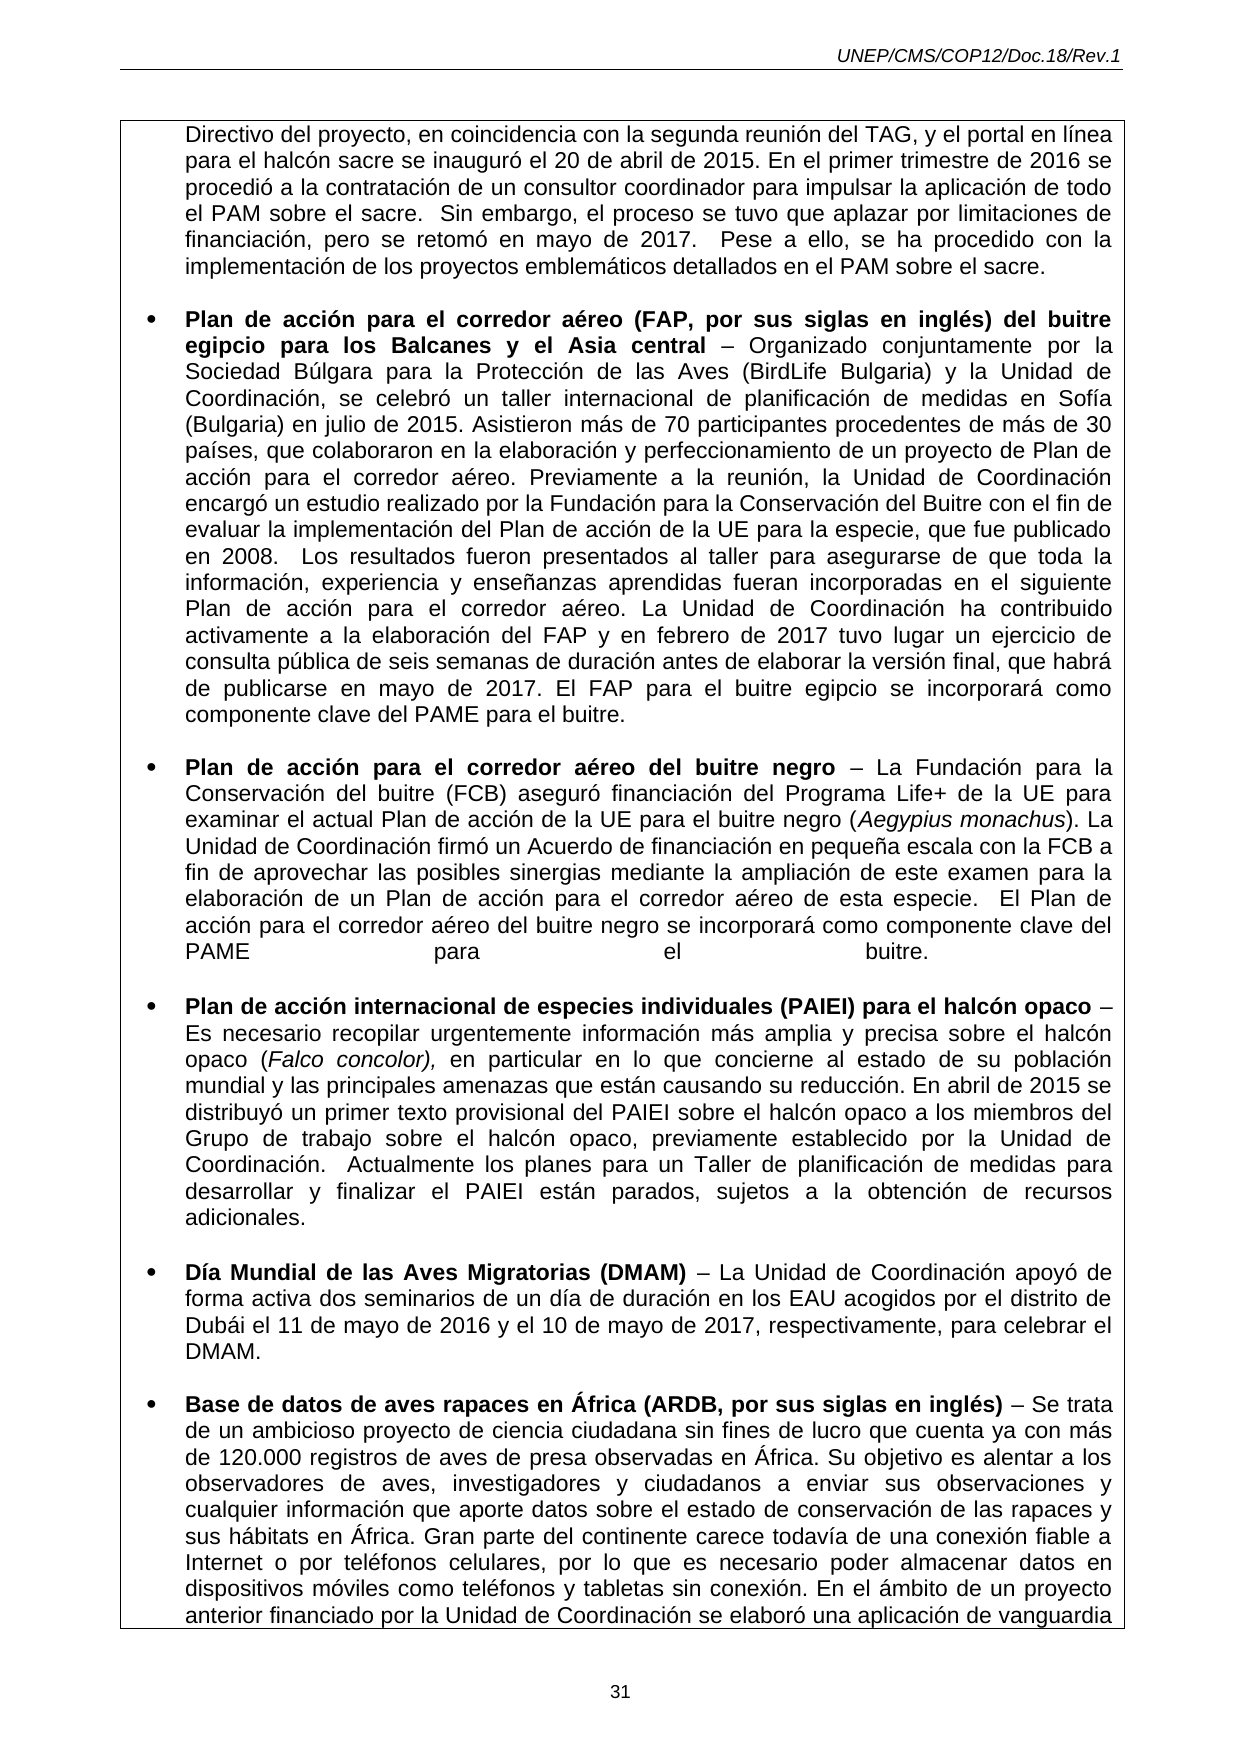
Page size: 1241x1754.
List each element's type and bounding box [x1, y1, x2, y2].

table_header [121, 121, 1124, 1628]
